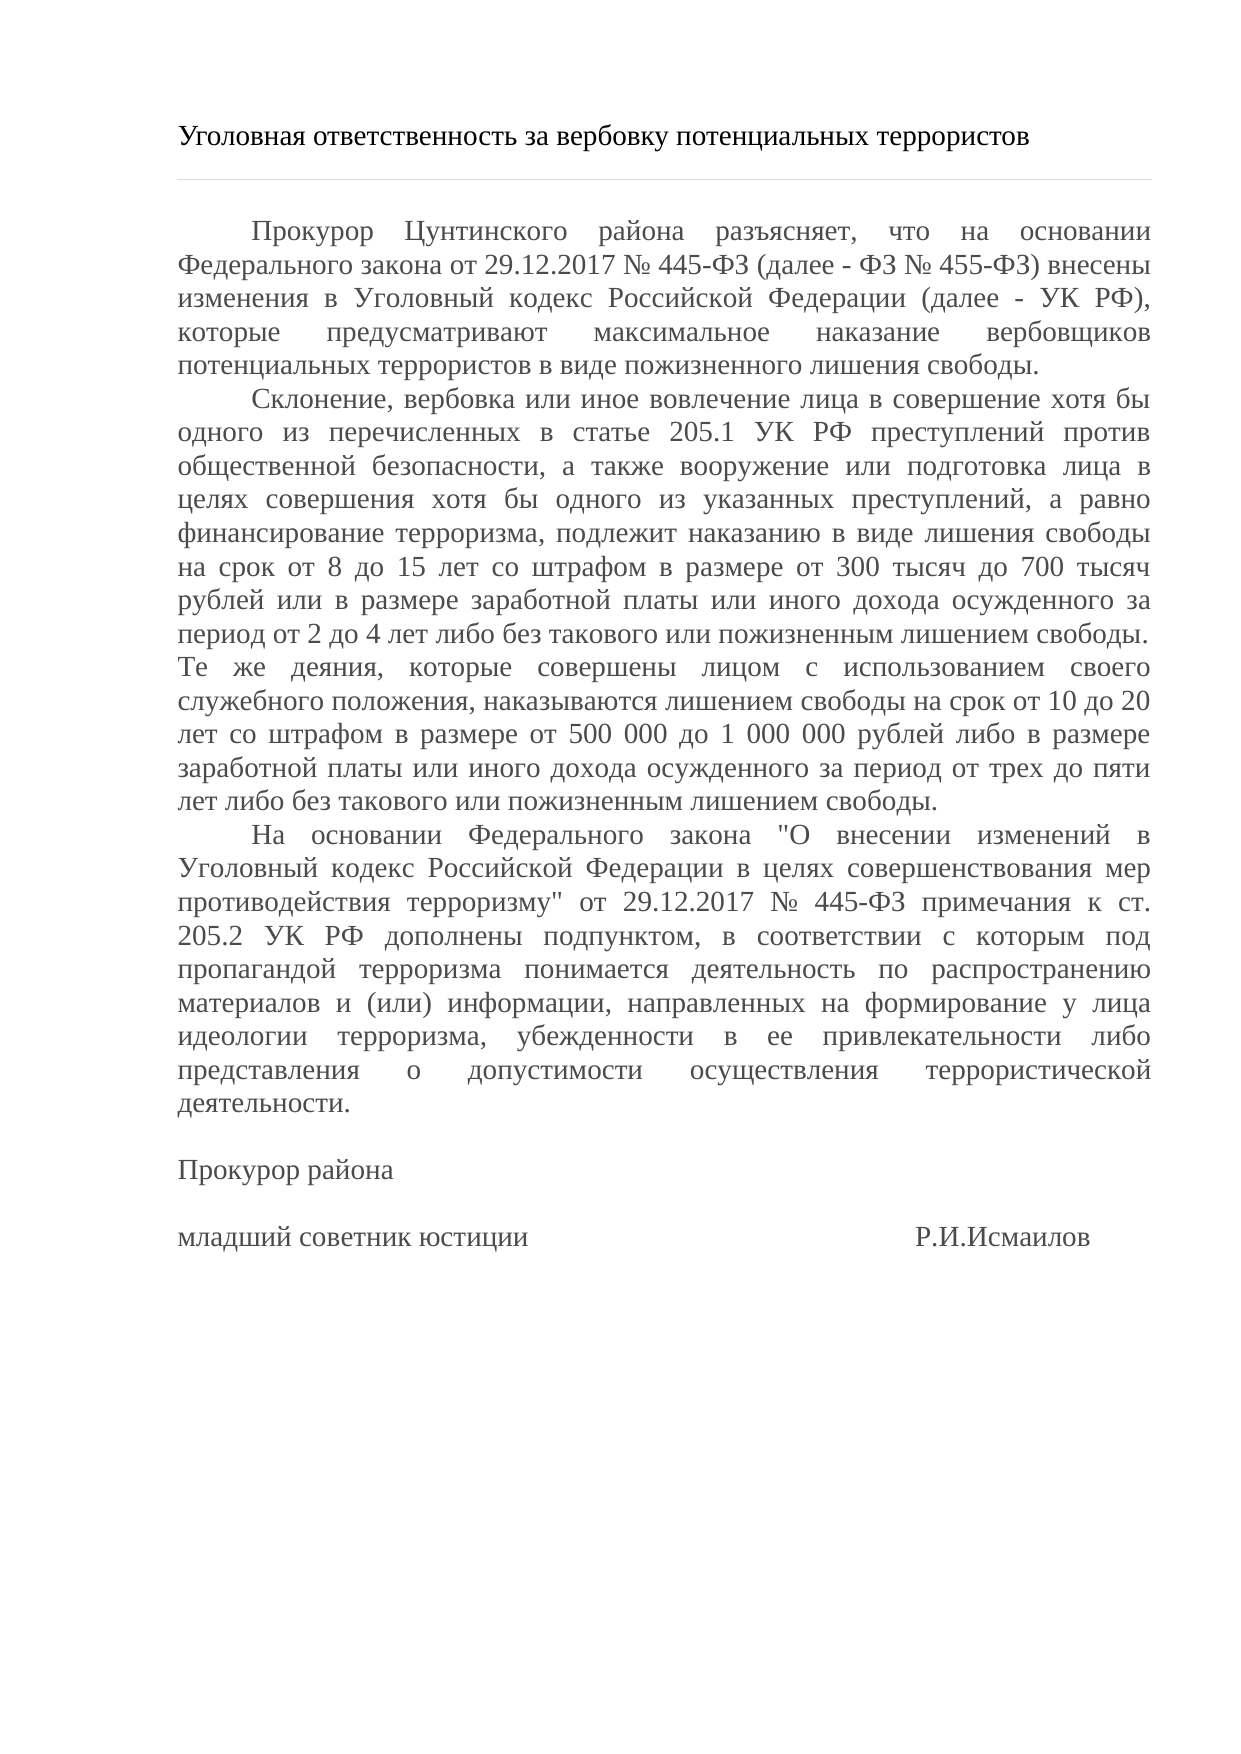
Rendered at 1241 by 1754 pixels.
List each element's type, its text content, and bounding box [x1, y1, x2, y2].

text Склонение, вербовка или иное вовлечение лица в совершение хотя бы одного из перечисленных в статье 205.1 УК РФ преступлений против общественной безопасности, а также вооружение или подготовка лица в целях совершения хотя бы одного из указанных преступлений, а равно финансирование терроризма, подлежит наказанию в виде лишения свободы на срок от 8 до 15 лет со штрафом в размере от 300 тысяч до 700 тысяч рублей или в размере заработной платы или иного дохода осужденного за период от 2 до 4 лет либо без такового или пожизненным лишением свободы. [177, 381, 1152, 649]
text Уголовная ответственность за вербовку потенциальных террористов [177, 118, 1152, 179]
text Прокурор Цунтинского района разъясняет, что на основании Федерального закона от 29.12.2017 № 445-ФЗ (далее - ФЗ № 455-ФЗ) внесены изменения в Уголовный кодекс Российской Федерации (далее - УК РФ), которые предусматривают максимальное наказание вербовщиков потенциальных террористов в виде пожизненного лишения свободы. [177, 213, 1152, 381]
text Прокурор района [177, 1152, 1152, 1186]
text На основании Федерального закона "О внесении изменений в Уголовный кодекс Российской Федерации в целях совершенствования мер противодействия терроризму" от 29.12.2017 № 445-ФЗ примечания к ст. 205.2 УК РФ дополнены подпунктом, в соответствии с которым под пропагандой терроризма понимается деятельность по распространению материалов и (или) информации, направленных на формирование у лица идеологии терроризма, убежденности в ее привлекательности либо представления о допустимости осуществления террористической деятельности. [177, 817, 1152, 1119]
text младший советник юстиции Р.И.Исмаилов [177, 1219, 1152, 1253]
text Те же деяния, которые совершены лицом с использованием своего служебного положения, наказываются лишением свободы на срок от 10 до 20 лет со штрафом в размере от 500 000 до 1 000 000 рублей либо в размере заработной платы или иного дохода осужденного за период от трех до пяти лет либо без такового или пожизненным лишением свободы. [177, 649, 1152, 817]
